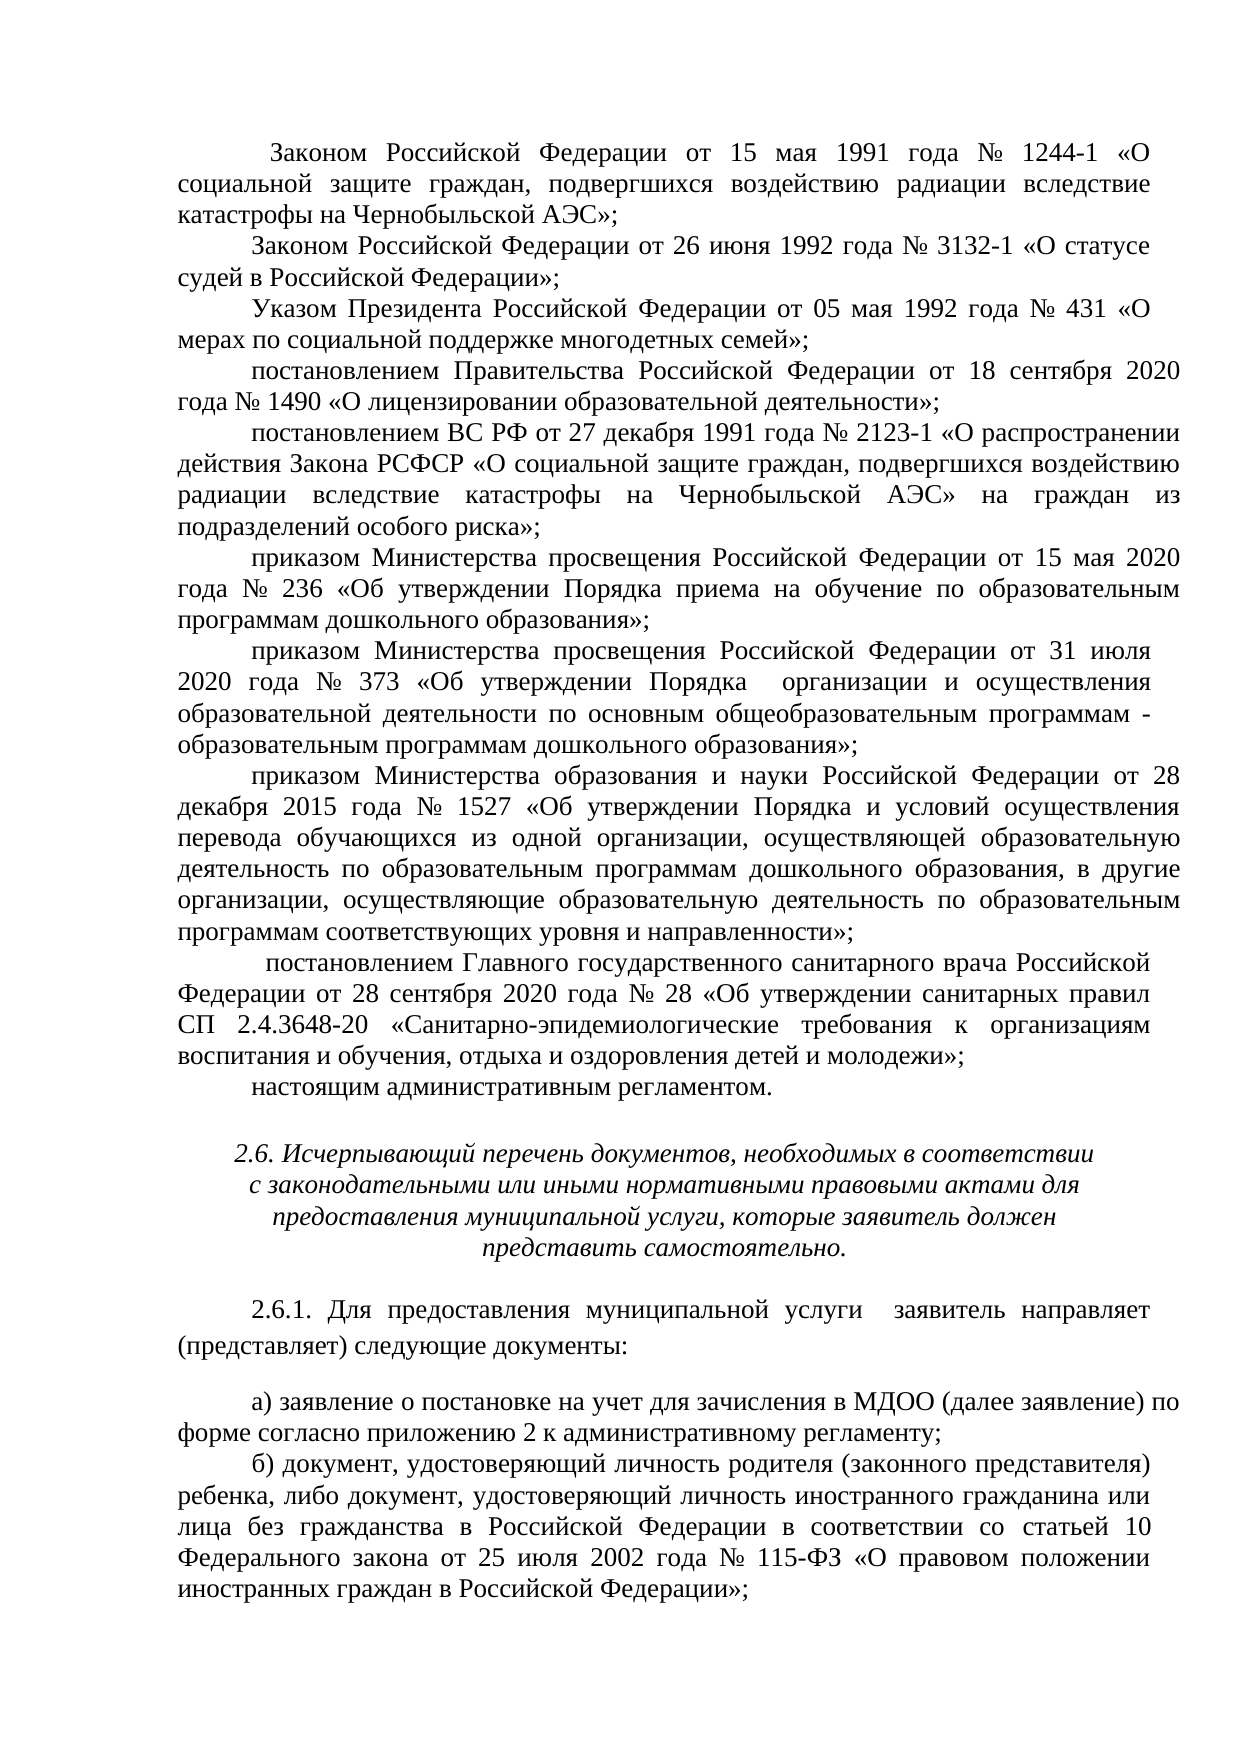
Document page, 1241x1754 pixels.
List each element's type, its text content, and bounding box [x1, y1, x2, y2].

text настоящим административным регламентом. [177, 1070, 1152, 1102]
text б) документ, удостоверяющий личность родителя (законного представителя) ребенка, либо документ, удостоверяющий личность иностранного гражданина или лица без гражданства в Российской Федерации в соответствии со статьей 10 Федерального закона от 25 июля 2002 года № 115-ФЗ «О правовом положении иностранных граждан в Российской Федерации»; [177, 1448, 1152, 1603]
text постановлением ВС РФ от 27 декабря 1991 года № 2123-1 «О распространении действия Закона РСФСР «О социальной защите граждан, подвергшихся воздействию радиации вследствие катастрофы на Чернобыльской АЭС» на граждан из подразделений особого риска»; [177, 416, 1181, 541]
text Указом Президента Российской Федерации от 05 мая 1992 года № 431 «О мерах по социальной поддержке многодетных семей»; [177, 292, 1152, 354]
text предоставления муниципальной услуги, которые заявитель должен [177, 1199, 1152, 1231]
text приказом Министерства просвещения Российской Федерации от 31 июля 2020 года № 373 «Об утверждении Порядка организации и осуществления образовательной деятельности по основным общеобразовательным программам - образовательным программам дошкольного образования»; [177, 634, 1152, 759]
text Законом Российской Федерации от 15 мая 1991 года № 1244-1 «О социальной защите граждан, подвергшихся воздействию радиации вследствие катастрофы на Чернобыльской АЭС»; [177, 136, 1152, 229]
text с законодательными или иными нормативными правовыми актами для [177, 1168, 1152, 1199]
text постановлением Правительства Российской Федерации от 18 сентября 2020 года № 1490 «О лицензировании образовательной деятельности»; [177, 354, 1181, 416]
text 2.6.1. Для предоставления муниципальной услуги заявитель направляет (представляет) следующие документы: [177, 1293, 1152, 1360]
text представить самостоятельно. [177, 1231, 1152, 1262]
text Законом Российской Федерации от 26 июня 1992 года № 3132-1 «О статусе судей в Российской Федерации»; [177, 229, 1152, 292]
text постановлением Главного государственного санитарного врача Российской Федерации от 28 сентября 2020 года № 28 «Об утверждении санитарных правил СП 2.4.3648-20 «Санитарно-эпидемиологические требования к организациям воспитания и обучения, отдыха и оздоровления детей и молодежи»; [177, 946, 1152, 1070]
text а) заявление о постановке на учет для зачисления в МДОО (далее заявление) по форме согласно приложению 2 к административному регламенту; [177, 1385, 1181, 1448]
text приказом Министерства просвещения Российской Федерации от 15 мая 2020 года № 236 «Об утверждении Порядка приема на обучение по образовательным программам дошкольного образования»; [177, 541, 1181, 634]
text приказом Министерства образования и науки Российской Федерации от 28 декабря 2015 года № 1527 «Об утверждении Порядка и условий осуществления перевода обучающихся из одной организации, осуществляющей образовательную деятельность по образовательным программам дошкольного образования, в другие организации, осуществляющие образовательную деятельность по образовательным программам соответствующих уровня и направленности»; [177, 759, 1181, 946]
text 2.6. Исчерпывающий перечень документов, необходимых в соответствии [177, 1137, 1152, 1168]
